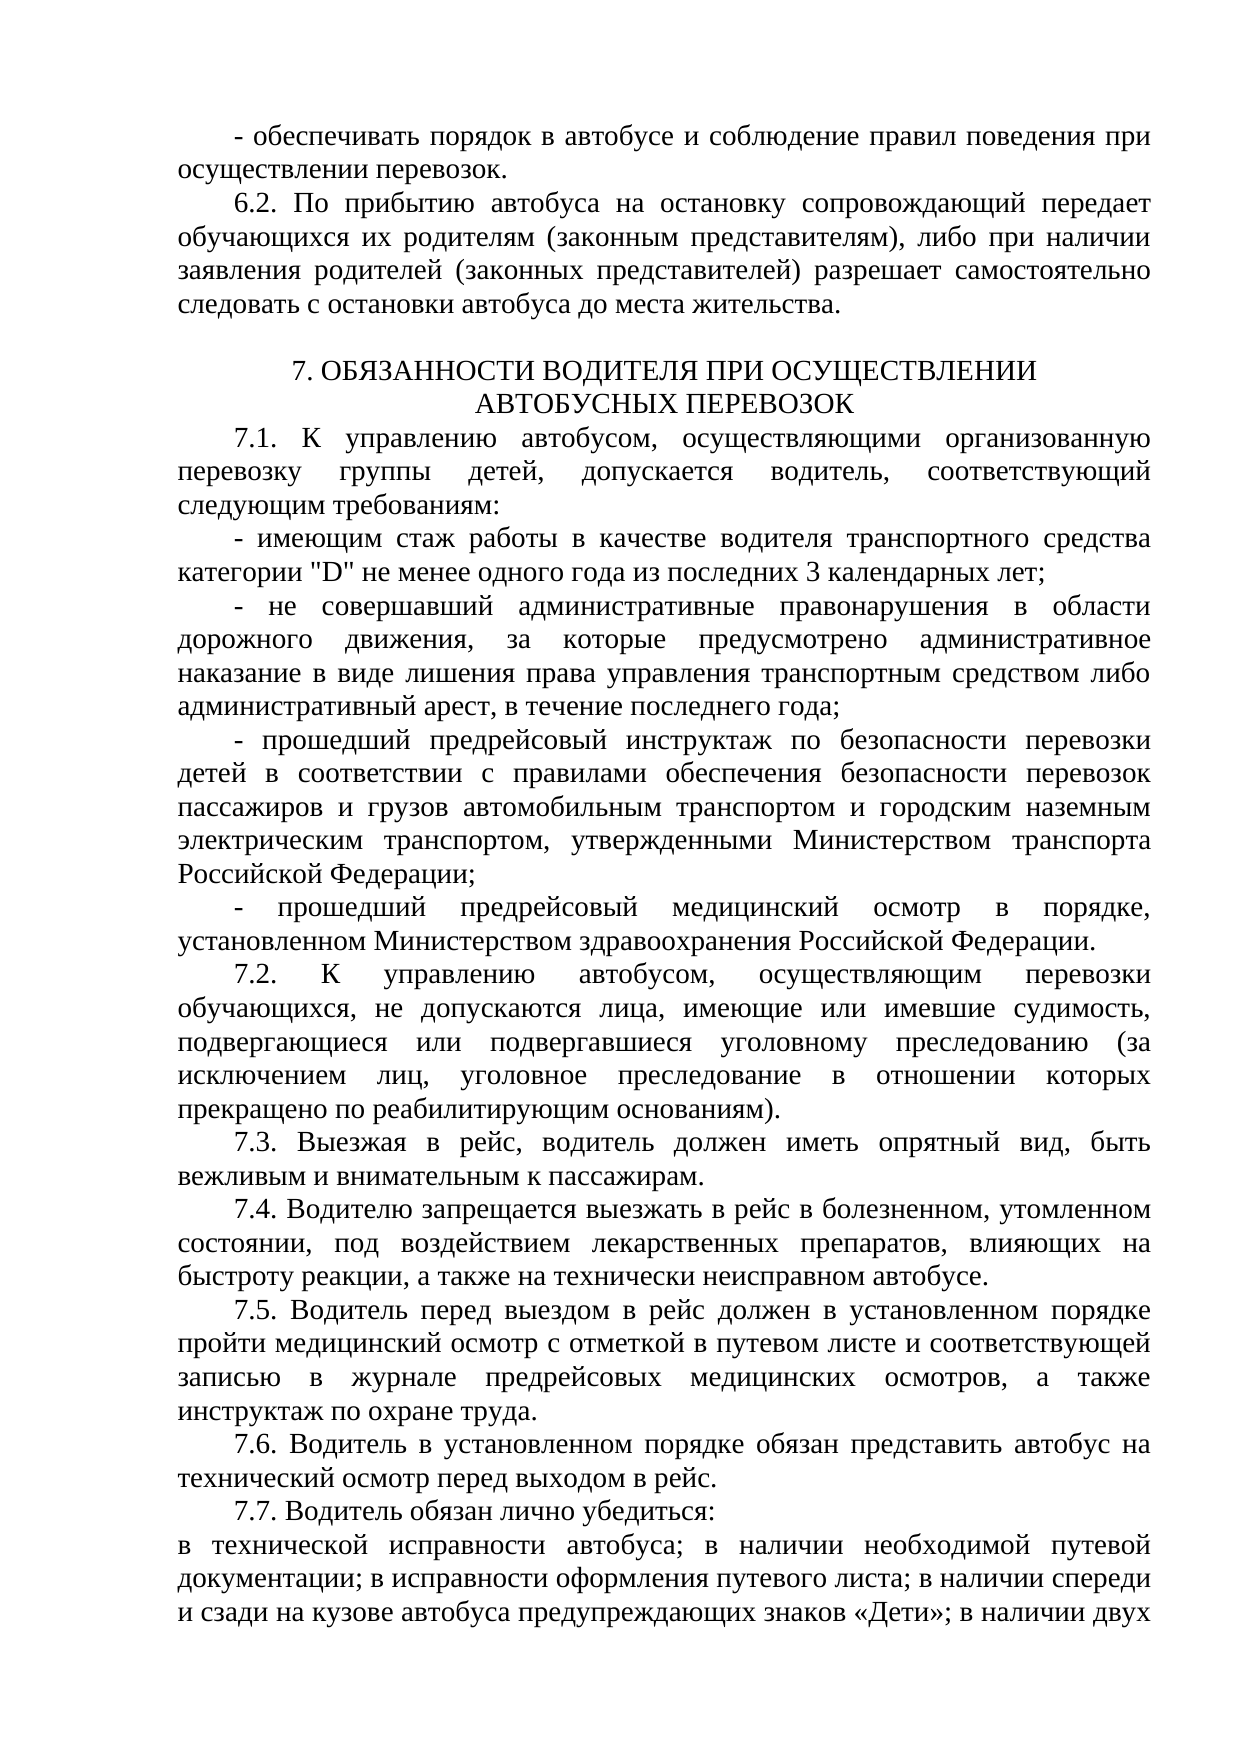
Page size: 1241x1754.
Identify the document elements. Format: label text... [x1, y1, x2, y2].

text 7.5. Водитель перед выездом в рейс должен в установленном порядке пройти медицинский осмотр с отметкой в путевом листе и соответствующей записью в журнале предрейсовых медицинских осмотров, а также инструктаж по охране труда. [177, 1292, 1152, 1426]
text 7.1. К управлению автобусом, осуществляющими организованную перевозку группы детей, допускается водитель, соответствующий следующим требованиям: [177, 420, 1152, 521]
text 7.4. Водителю запрещается выезжать в рейс в болезненном, утомленном состоянии, под воздействием лекарственных препаратов, влияющих на быстроту реакции, а также на технически неисправном автобусе. [177, 1191, 1152, 1292]
text 7.3. Выезжая в рейс, водитель должен иметь опрятный вид, быть вежливым и внимательным к пассажирам. [177, 1124, 1152, 1191]
text - прошедший предрейсовый медицинский осмотр в порядке, установленном Министерством здравоохранения Российской Федерации. [177, 889, 1152, 957]
text - не совершавший административные правонарушения в области дорожного движения, за которые предусмотрено административное наказание в виде лишения права управления транспортным средством либо административный арест, в течение последнего года; [177, 588, 1152, 722]
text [177, 1527, 1152, 1627]
text 7.2. К управлению автобусом, осуществляющим перевозки обучающихся, не допускаются лица, имеющие или имевшие судимость, подвергающиеся или подвергавшиеся уголовному преследованию (за исключением лиц, уголовное преследование в отношении которых прекращено по реабилитирующим основаниям). [177, 957, 1152, 1124]
text - прошедший предрейсовый инструктаж по безопасности перевозки детей в соответствии с правилами обеспечения безопасности перевозок пассажиров и грузов автомобильным транспортом и городским наземным электрическим транспортом, утвержденными Министерством транспорта Российской Федерации; [177, 722, 1152, 889]
text 7.7. Водитель обязан лично убедиться: [177, 1493, 1152, 1527]
text 7.6. Водитель в установленном порядке обязан представить автобус на технический осмотр перед выходом в рейс. [177, 1426, 1152, 1493]
text 7. ОБЯЗАННОСТИ ВОДИТЕЛЯ ПРИ ОСУЩЕСТВЛЕНИИ [177, 353, 1152, 386]
text 6.2. По прибытию автобуса на остановку сопровождающий передает обучающихся их родителям (законным представителям), либо при наличии заявления родителей (законных представителей) разрешает самостоятельно следовать с остановки автобуса до места жительства. [177, 185, 1152, 319]
text - имеющим стаж работы в качестве водителя транспортного средства категории "D" не менее одного года из последних 3 календарных лет; [177, 521, 1152, 588]
text - обеспечивать порядок в автобусе и соблюдение правил поведения при осуществлении перевозок. [177, 118, 1152, 185]
text АВТОБУСНЫХ ПЕРЕВОЗОК [177, 386, 1152, 420]
